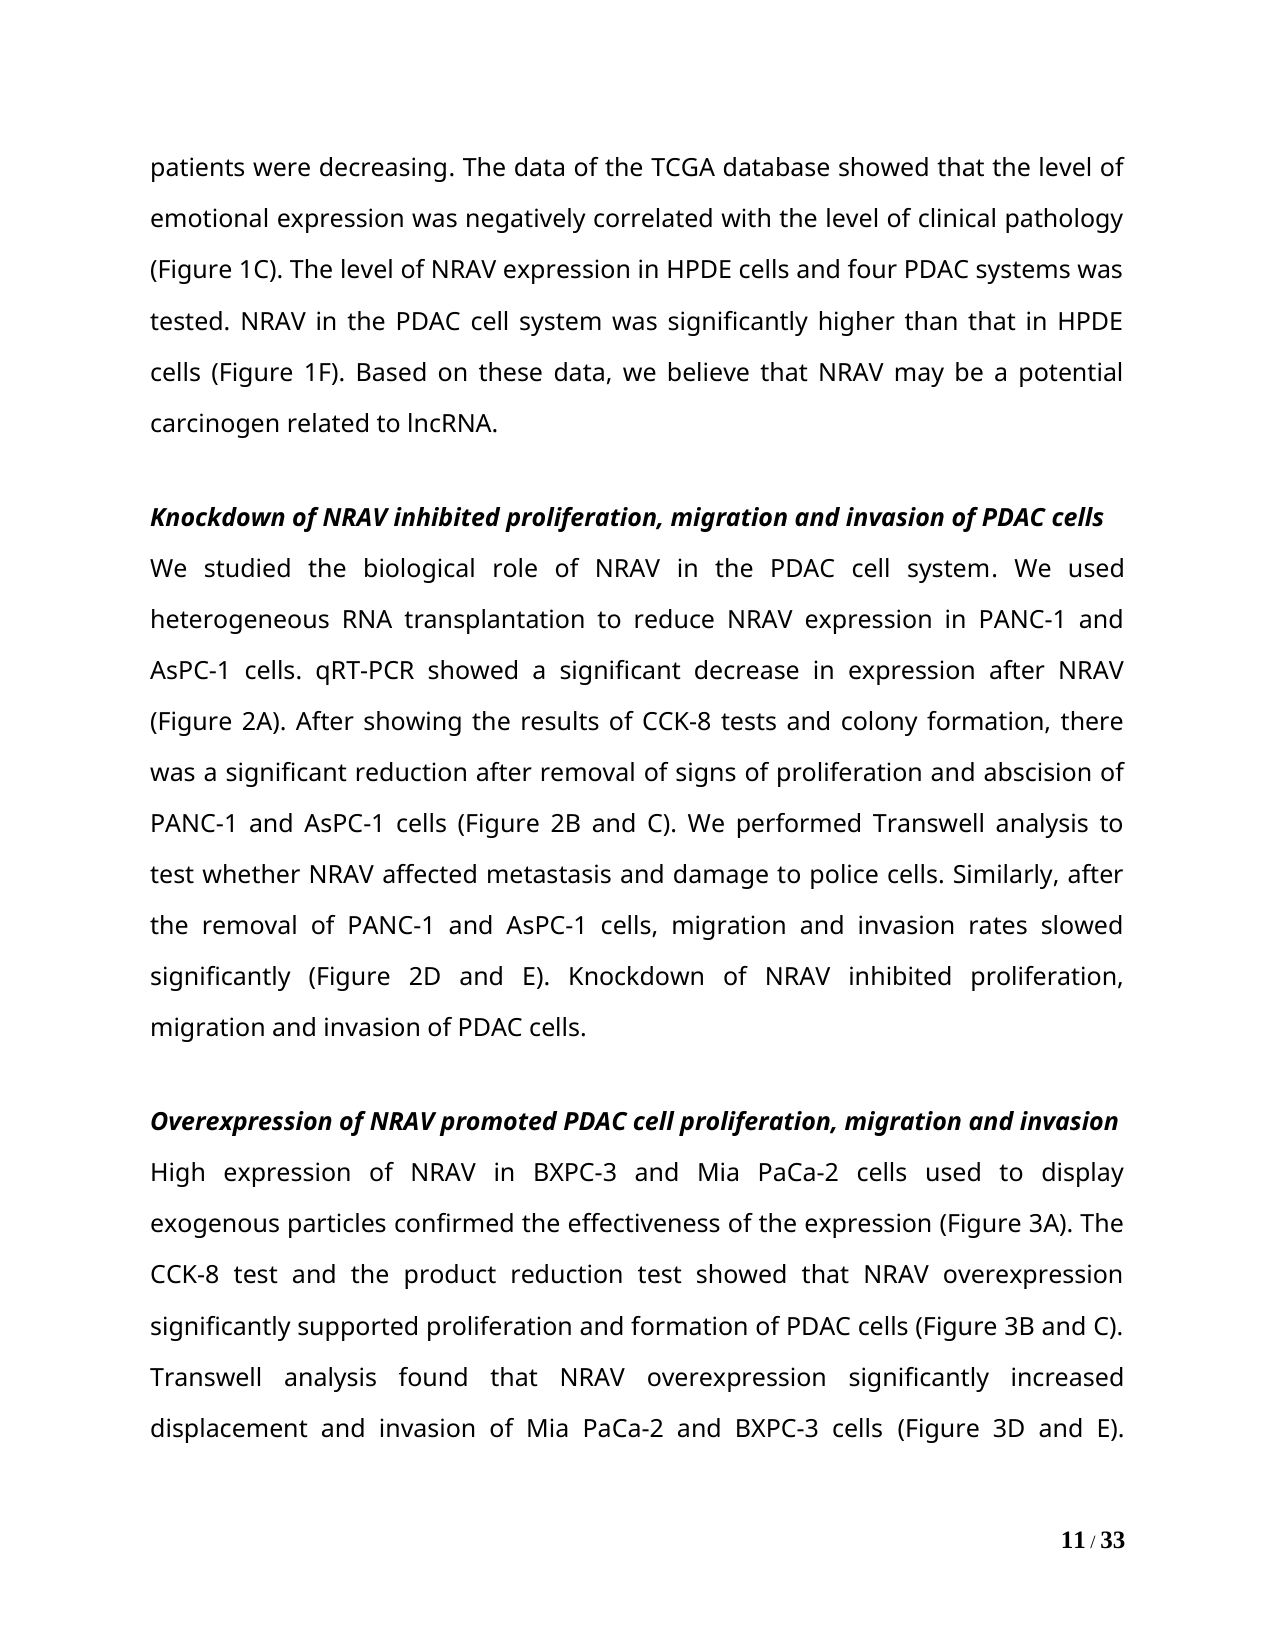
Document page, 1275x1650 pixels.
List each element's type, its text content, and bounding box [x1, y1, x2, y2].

text We studied the biological role of NRAV in the PDAC cell system. We used heterogeneous RNA transplantation to reduce NRAV expression in PANC-1 and AsPC-1 cells. qRT-PCR showed a significant decrease in expression after NRAV (Figure 2A). After showing the results of CCK-8 tests and colony formation, there was a significant reduction after removal of signs of proliferation and abscision of PANC-1 and AsPC-1 cells (Figure 2B and C). We performed Transwell analysis to test whether NRAV affected metastasis and damage to police cells. Similarly, after the removal of PANC-1 and AsPC-1 cells, migration and invasion rates slowed significantly (Figure 2D and E). Knockdown of NRAV inhibited proliferation, migration and invasion of PDAC cells. [150, 550, 1125, 1044]
text Knockdown of NRAV inhibited proliferation, migration and invasion of PDAC cells [150, 499, 1125, 533]
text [150, 150, 1125, 439]
text Overexpression of NRAV promoted PDAC cell proliferation, migration and invasion [150, 1104, 1125, 1138]
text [150, 1155, 1125, 1444]
